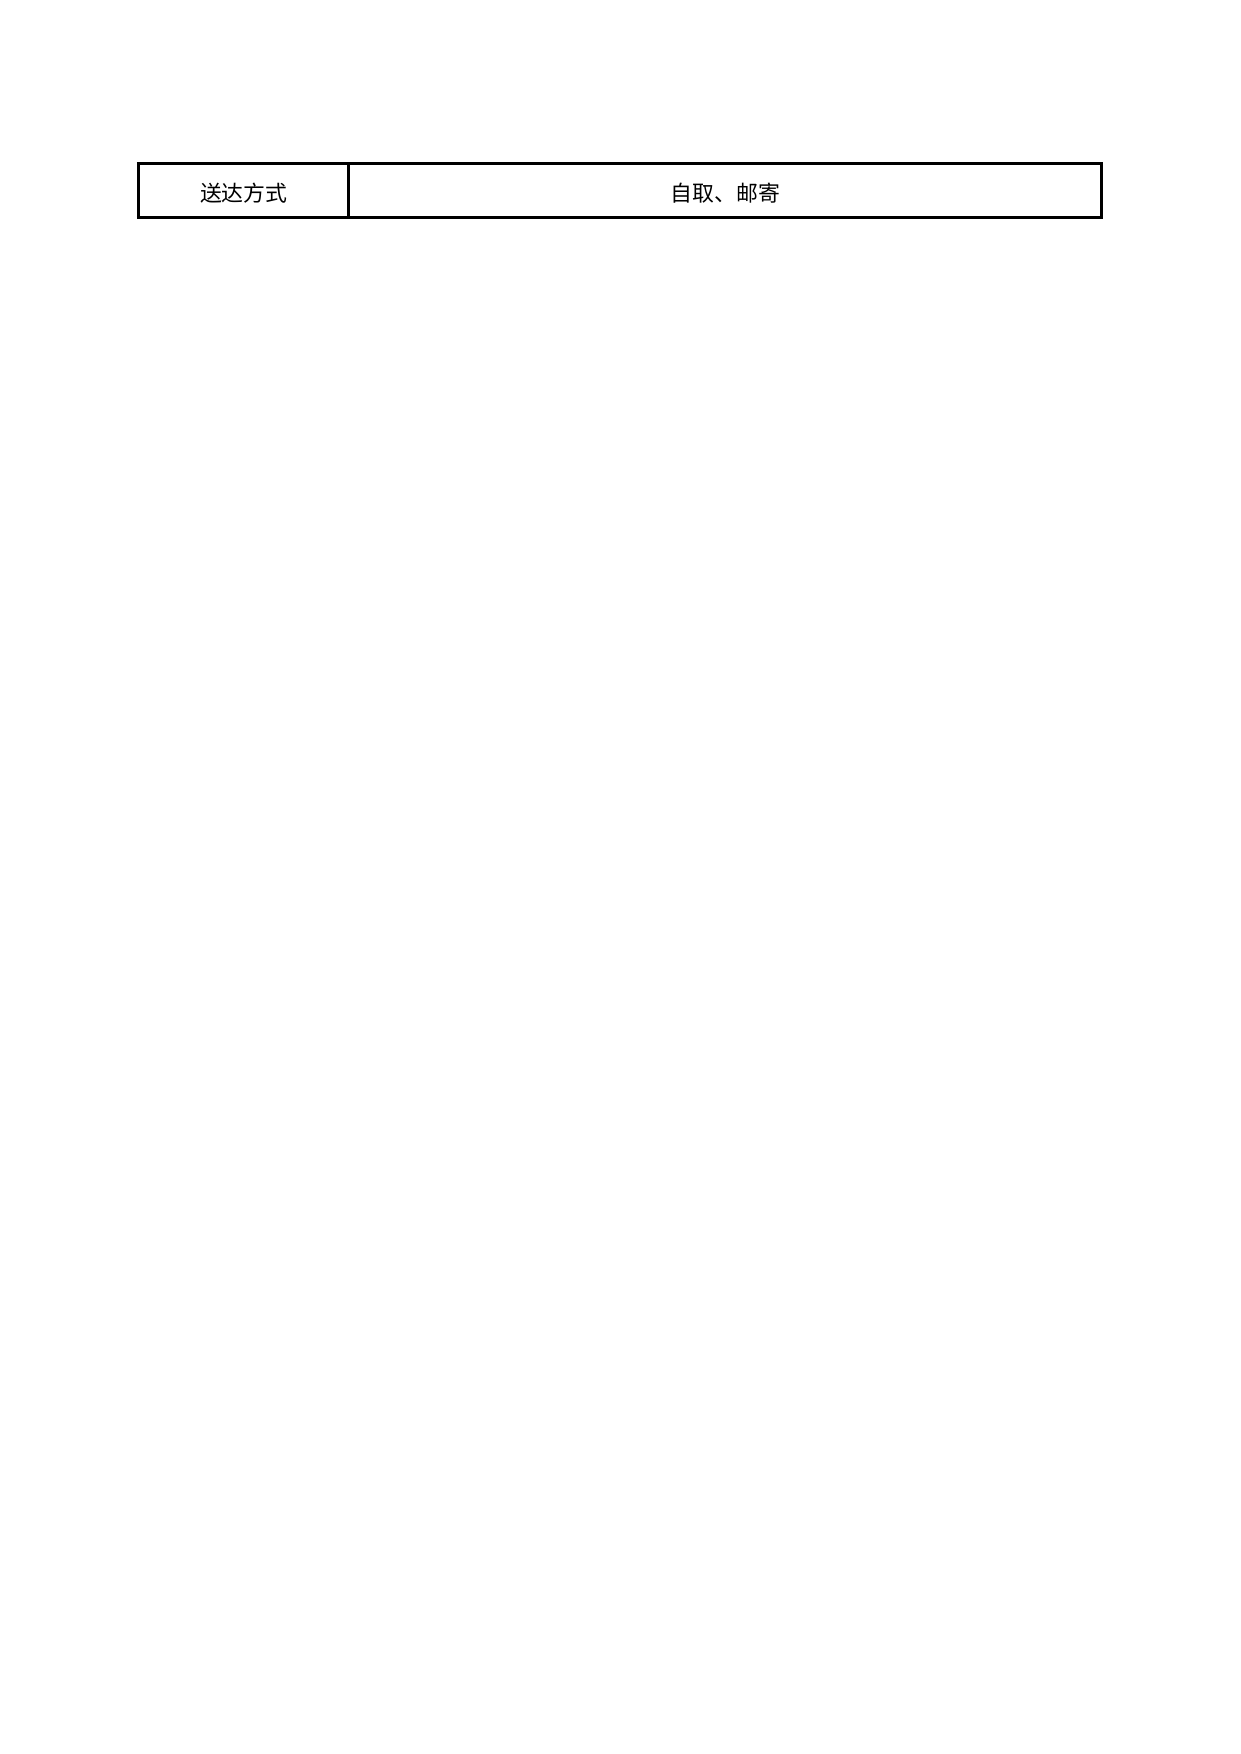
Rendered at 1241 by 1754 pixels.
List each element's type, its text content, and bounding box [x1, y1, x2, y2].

table_cell 自取、邮寄 [350, 165, 1100, 216]
table_cell 送达方式 [140, 165, 347, 216]
